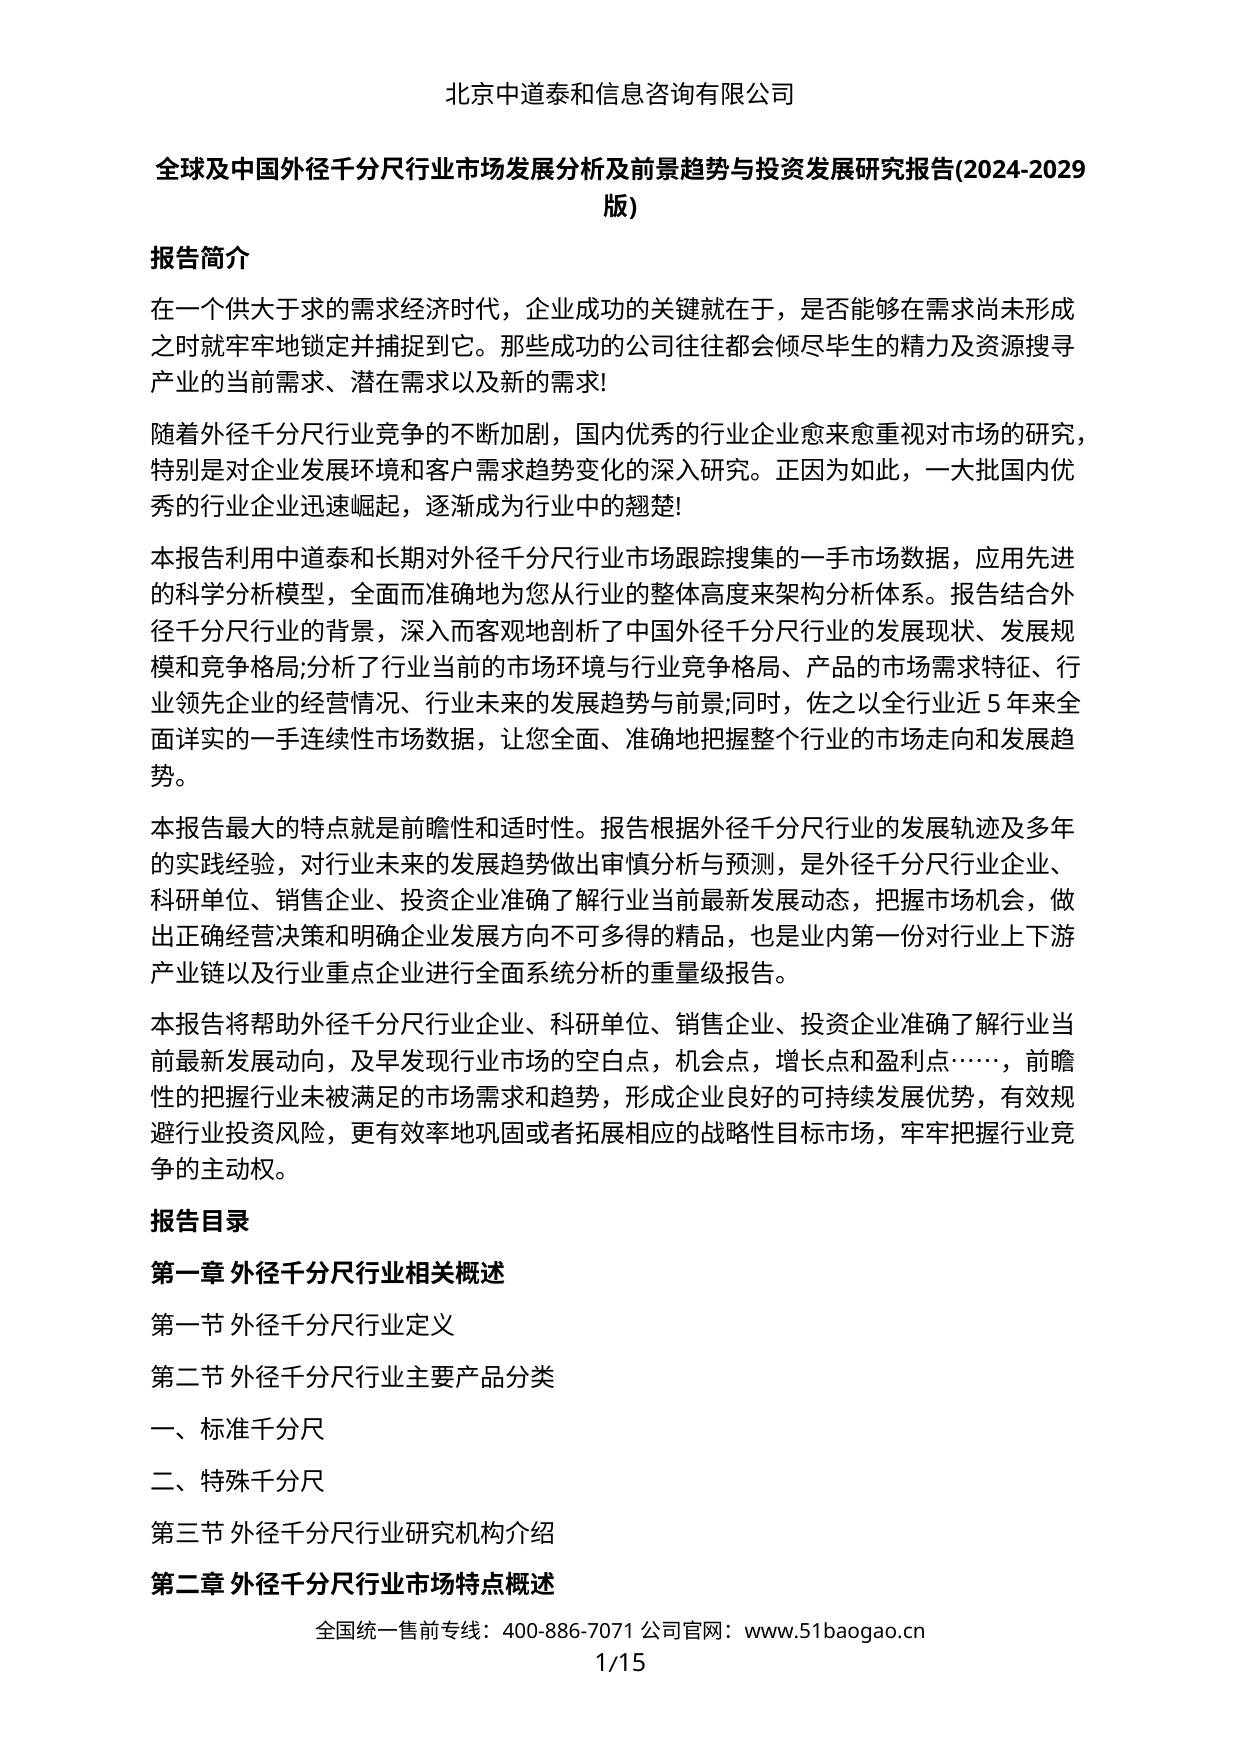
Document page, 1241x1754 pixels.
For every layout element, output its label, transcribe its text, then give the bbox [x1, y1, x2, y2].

text 一、标准千分尺 [150, 1409, 1090, 1446]
text 第二章 外径千分尺行业市场特点概述 [150, 1565, 1090, 1601]
text 第二节 外径千分尺行业主要产品分类 [150, 1357, 1090, 1394]
text 第一章 外径千分尺行业相关概述 [150, 1254, 1090, 1290]
text 在一个供大于求的需求经济时代，企业成功的关键就在于，是否能够在需求尚未形成之时就牢牢地锁定并捕捉到它。那些成功的公司往往都会倾尽毕生的精力及资源搜寻产业的当前需求、潜在需求以及新的需求! [150, 290, 1090, 399]
text 本报告利用中道泰和长期对外径千分尺行业市场跟踪搜集的一手市场数据，应用先进的科学分析模型，全面而准确地为您从行业的整体高度来架构分析体系。报告结合外径千分尺行业的背景，深入而客观地剖析了中国外径千分尺行业的发展现状、发展规模和竞争格局;分析了行业当前的市场环境与行业竞争格局、产品的市场需求特征、行业领先企业的经营情况、行业未来的发展趋势与前景;同时，佐之以全行业近5年来全面详实的一手连续性市场数据，让您全面、准确地把握整个行业的市场走向和发展趋势。 [150, 539, 1090, 792]
text 报告简介 [150, 238, 1090, 274]
text 本报告将帮助外径千分尺行业企业、科研单位、销售企业、投资企业准确了解行业当前最新发展动向，及早发现行业市场的空白点，机会点，增长点和盈利点……，前瞻性的把握行业未被满足的市场需求和趋势，形成企业良好的可持续发展优势，有效规避行业投资风险，更有效率地巩固或者拓展相应的战略性目标市场，牢牢把握行业竞争的主动权。 [150, 1005, 1090, 1186]
text 随着外径千分尺行业竞争的不断加剧，国内优秀的行业企业愈来愈重视对市场的研究，特别是对企业发展环境和客户需求趋势变化的深入研究。正因为如此，一大批国内优秀的行业企业迅速崛起，逐渐成为行业中的翘楚! [150, 414, 1090, 523]
text 第三节 外径千分尺行业研究机构介绍 [150, 1513, 1090, 1549]
text 二、特殊千分尺 [150, 1461, 1090, 1497]
text 报告目录 [150, 1202, 1090, 1238]
text 全球及中国外径千分尺行业市场发展分析及前景趋势与投资发展研究报告(2024-2029版) [150, 150, 1090, 222]
text 第一节 外径千分尺行业定义 [150, 1306, 1090, 1342]
text 本报告最大的特点就是前瞻性和适时性。报告根据外径千分尺行业的发展轨迹及多年的实践经验，对行业未来的发展趋势做出审慎分析与预测，是外径千分尺行业企业、科研单位、销售企业、投资企业准确了解行业当前最新发展动态，把握市场机会，做出正确经营决策和明确企业发展方向不可多得的精品，也是业内第一份对行业上下游产业链以及行业重点企业进行全面系统分析的重量级报告。 [150, 808, 1090, 989]
